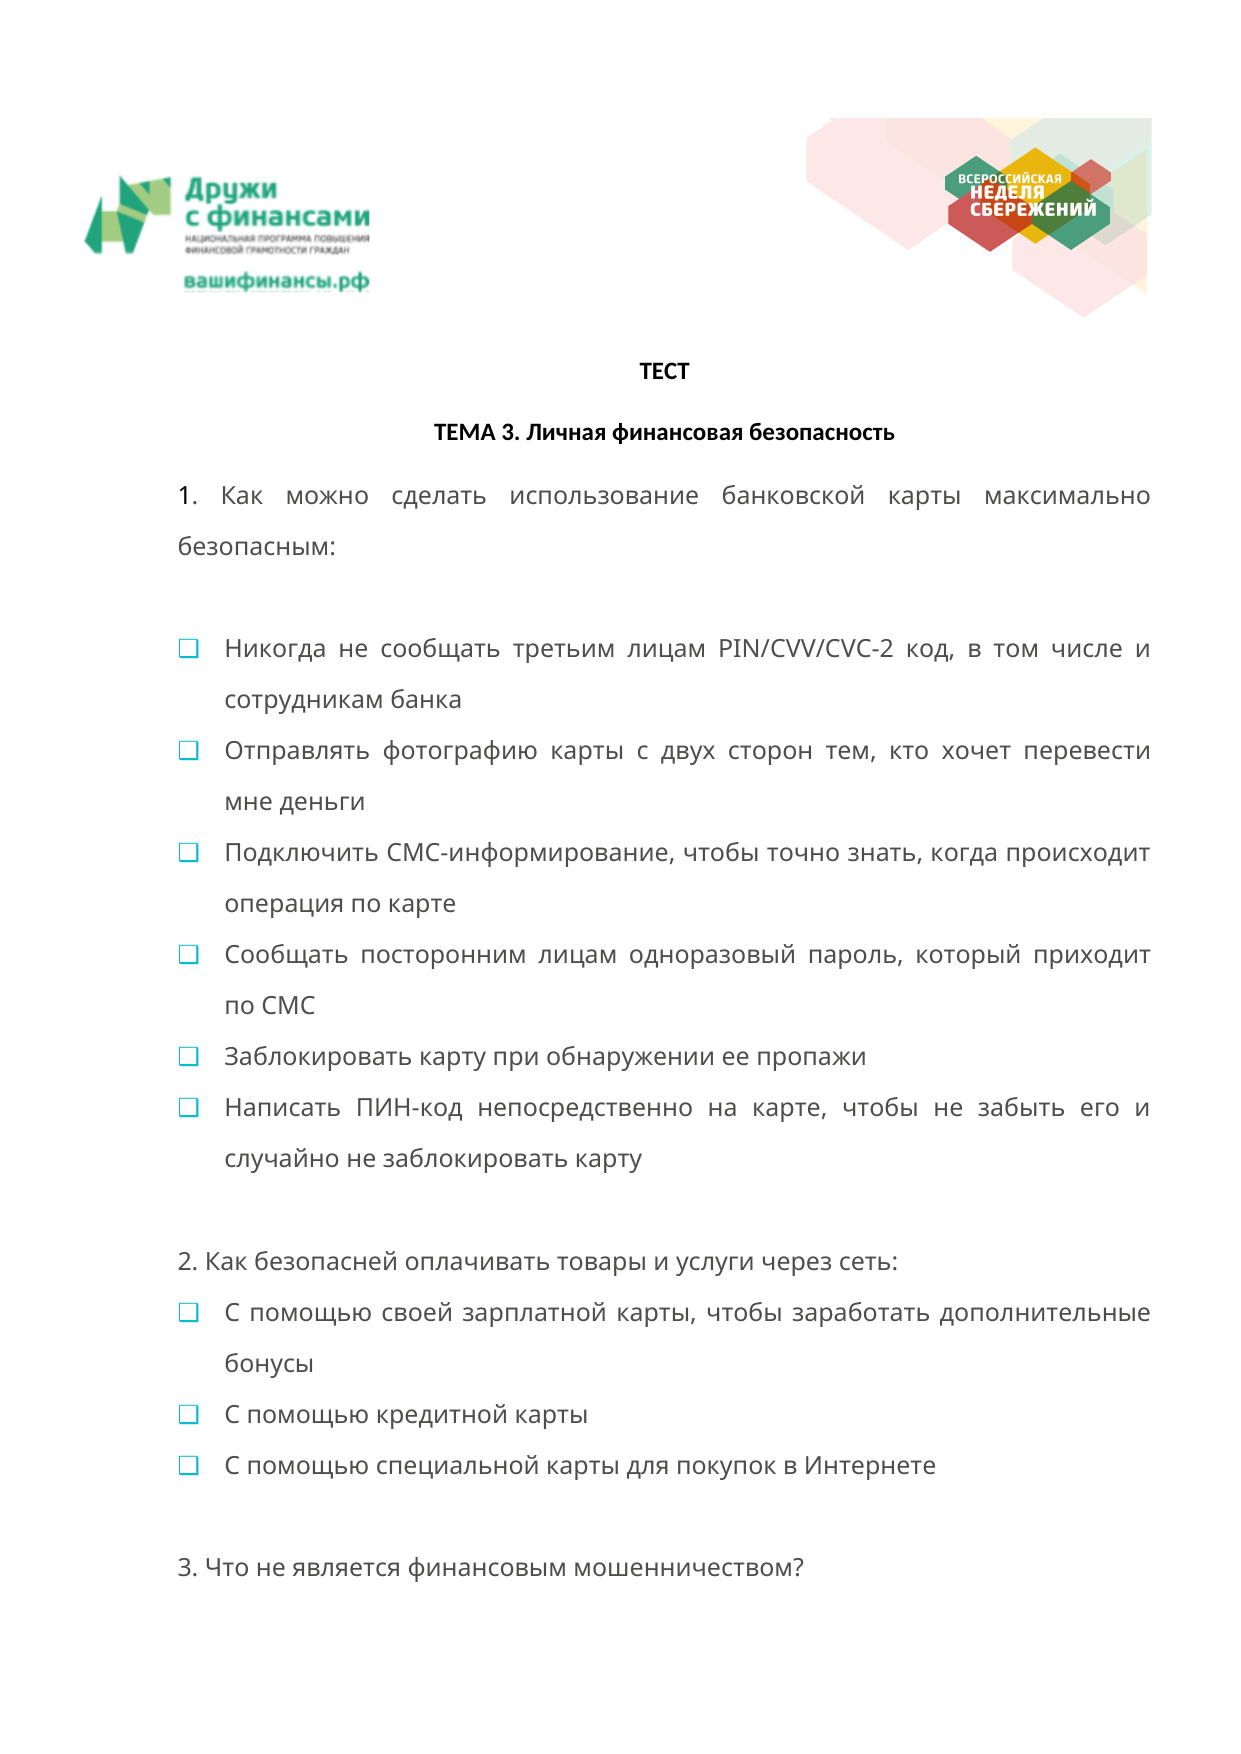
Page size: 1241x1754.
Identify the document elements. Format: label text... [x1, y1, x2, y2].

list ТЕСТ [177, 355, 1152, 386]
list ТЕМА 3. Личная финансовая безопасность [177, 416, 1152, 447]
list Подключить СМС-информирование, чтобы точно знать, когда происходит операция по карте [177, 835, 1152, 920]
list С помощью специальной карты для покупок в Интернете [177, 1447, 1152, 1481]
list Написать ПИН-код непосредственно на карте, чтобы не забыть его и случайно не заблокировать карту [177, 1090, 1152, 1175]
text 1. Как можно сделать использование банковской карты максимально безопасным: [177, 477, 1152, 563]
list Никогда не сообщать третьим лицам PIN/CVV/CVC-2 код, в том числе и сотрудникам банка [177, 631, 1152, 716]
picture [796, 118, 1152, 326]
list С помощью кредитной карты [177, 1396, 1152, 1430]
text 3. Что не является финансовым мошенничеством? [177, 1549, 1152, 1583]
list Отправлять фотографию карты с двух сторон тем, кто хочет перевести мне деньги [177, 733, 1152, 818]
list Сообщать посторонним лицам одноразовый пароль, который приходит по СМС [177, 937, 1152, 1022]
list Заблокировать карту при обнаружении ее пропажи [177, 1039, 1152, 1073]
list С помощью своей зарплатной карты, чтобы заработать дополнительные бонусы [177, 1294, 1152, 1379]
picture [83, 174, 371, 294]
text 2. Как безопасней оплачивать товары и услуги через сеть: [177, 1243, 1152, 1277]
